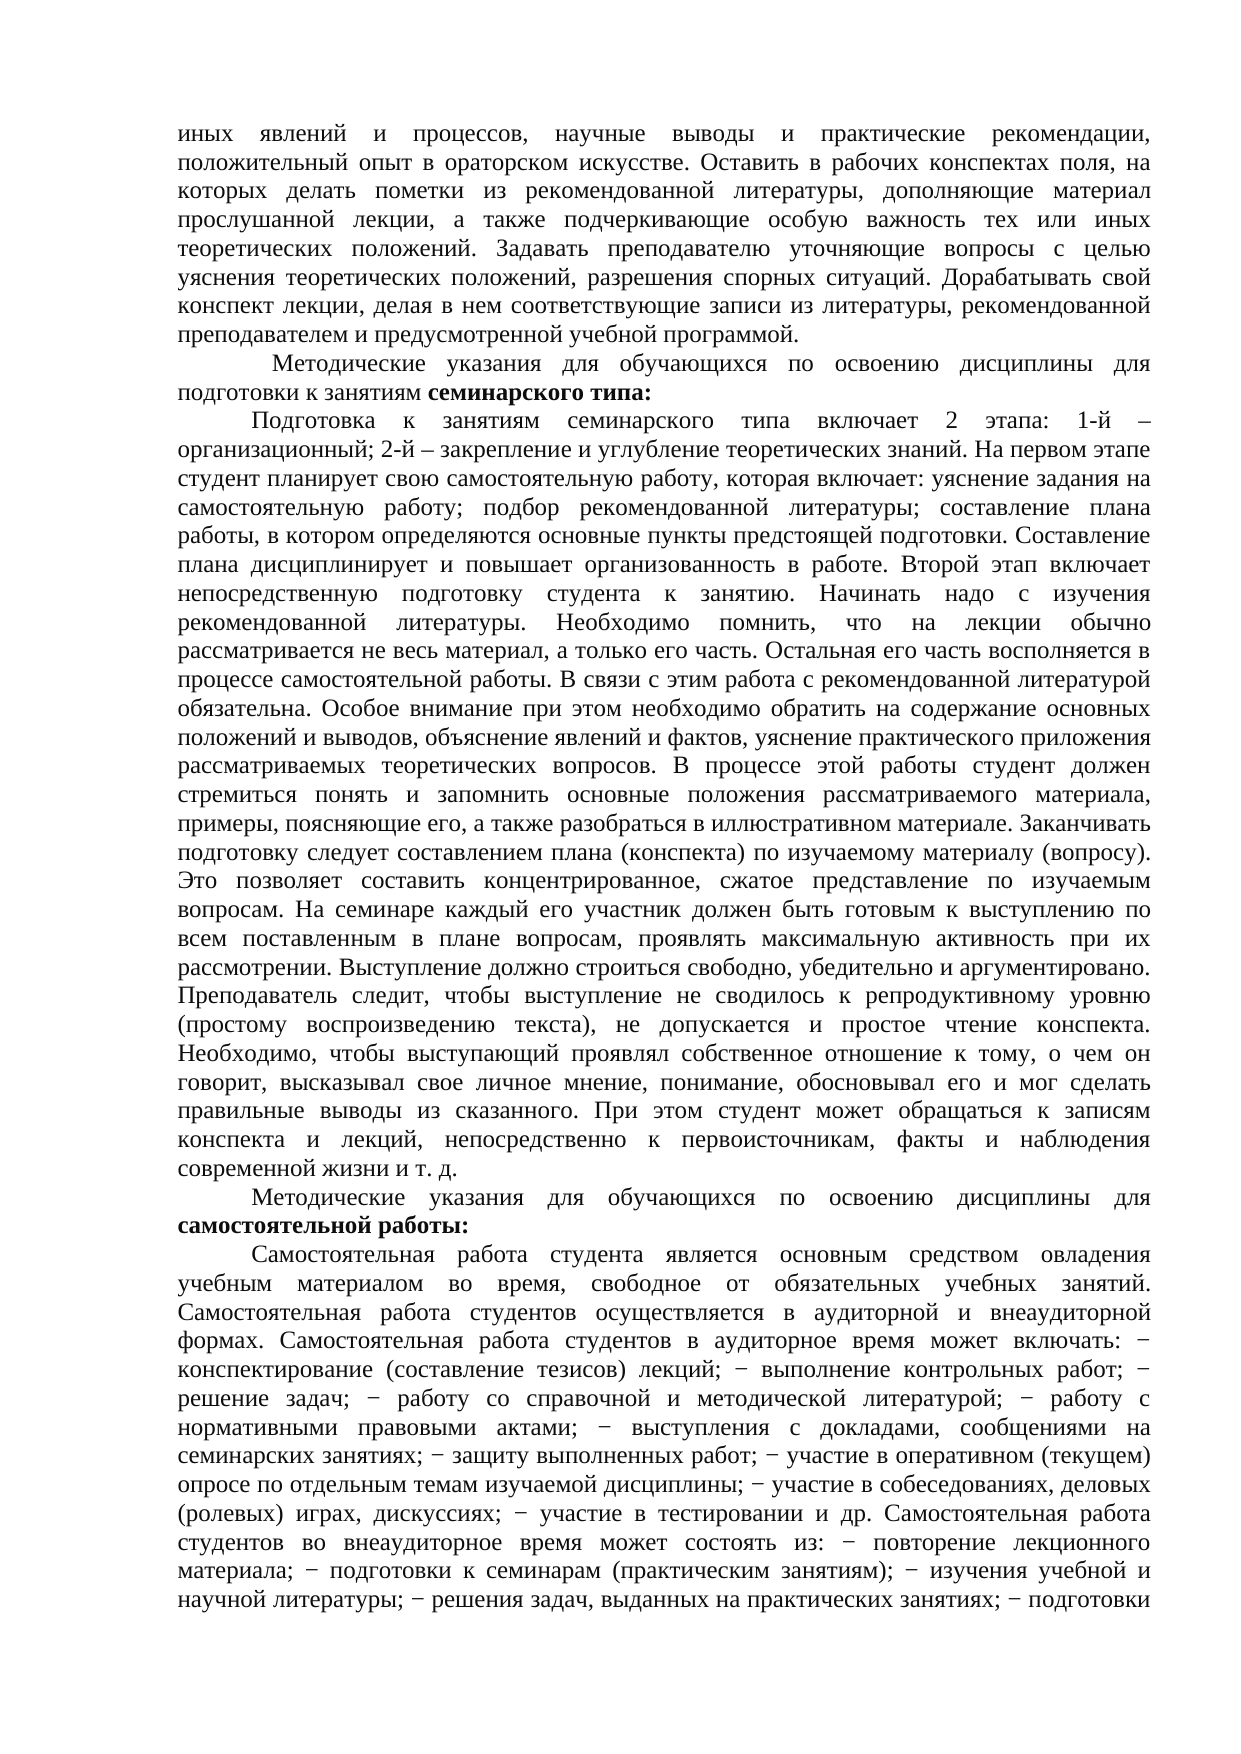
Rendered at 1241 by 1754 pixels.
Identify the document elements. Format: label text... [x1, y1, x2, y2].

text Подготовка к занятиям семинарского типа включает 2 этапа: 1-й – организационный; 2-й – закрепление и углубление теоретических знаний. На первом этапе студент планирует свою самостоятельную работу, которая включает: уяснение задания на самостоятельную работу; подбор рекомендованной литературы; составление плана работы, в котором определяются основные пункты предстоящей подготовки. Составление плана дисциплинирует и повышает организованность в работе. Второй этап включает непосредственную подготовку студента к занятию. Начинать надо с изучения рекомендованной литературы. Необходимо помнить, что на лекции обычно рассматривается не весь материал, а только его часть. Остальная его часть восполняется в процессе самостоятельной работы. В связи с этим работа с рекомендованной литературой обязательна. Особое внимание при этом необходимо обратить на содержание основных положений и выводов, объяснение явлений и фактов, уяснение практического приложения рассматриваемых теоретических вопросов. В процессе этой работы студент должен стремиться понять и запомнить основные положения рассматриваемого материала, примеры, поясняющие его, а также разобраться в иллюстративном материале. Заканчивать подготовку следует составлением плана (конспекта) по изучаемому материалу (вопросу). Это позволяет составить концентрированное, сжатое представление по изучаемым вопросам. На семинаре каждый его участник должен быть готовым к выступлению по всем поставленным в плане вопросам, проявлять максимальную активность при их рассмотрении. Выступление должно строиться свободно, убедительно и аргументировано. Преподаватель следит, чтобы выступление не сводилось к репродуктивному уровню (простому воспроизведению текста), не допускается и простое чтение конспекта. Необходимо, чтобы выступающий проявлял собственное отношение к тому, о чем он говорит, высказывал свое личное мнение, понимание, обосновывал его и мог сделать правильные выводы из сказанного. При этом студент может обращаться к записям конспекта и лекций, непосредственно к первоисточникам, факты и наблюдения современной жизни и т. д. [177, 406, 1152, 1182]
text Методические указания для обучающихся по освоению дисциплины для подготовки к занятиям семинарского типа: [177, 348, 1152, 406]
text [177, 118, 1152, 348]
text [177, 1239, 1152, 1613]
text Методические указания для обучающихся по освоению дисциплины для самостоятельной работы: [177, 1182, 1152, 1239]
